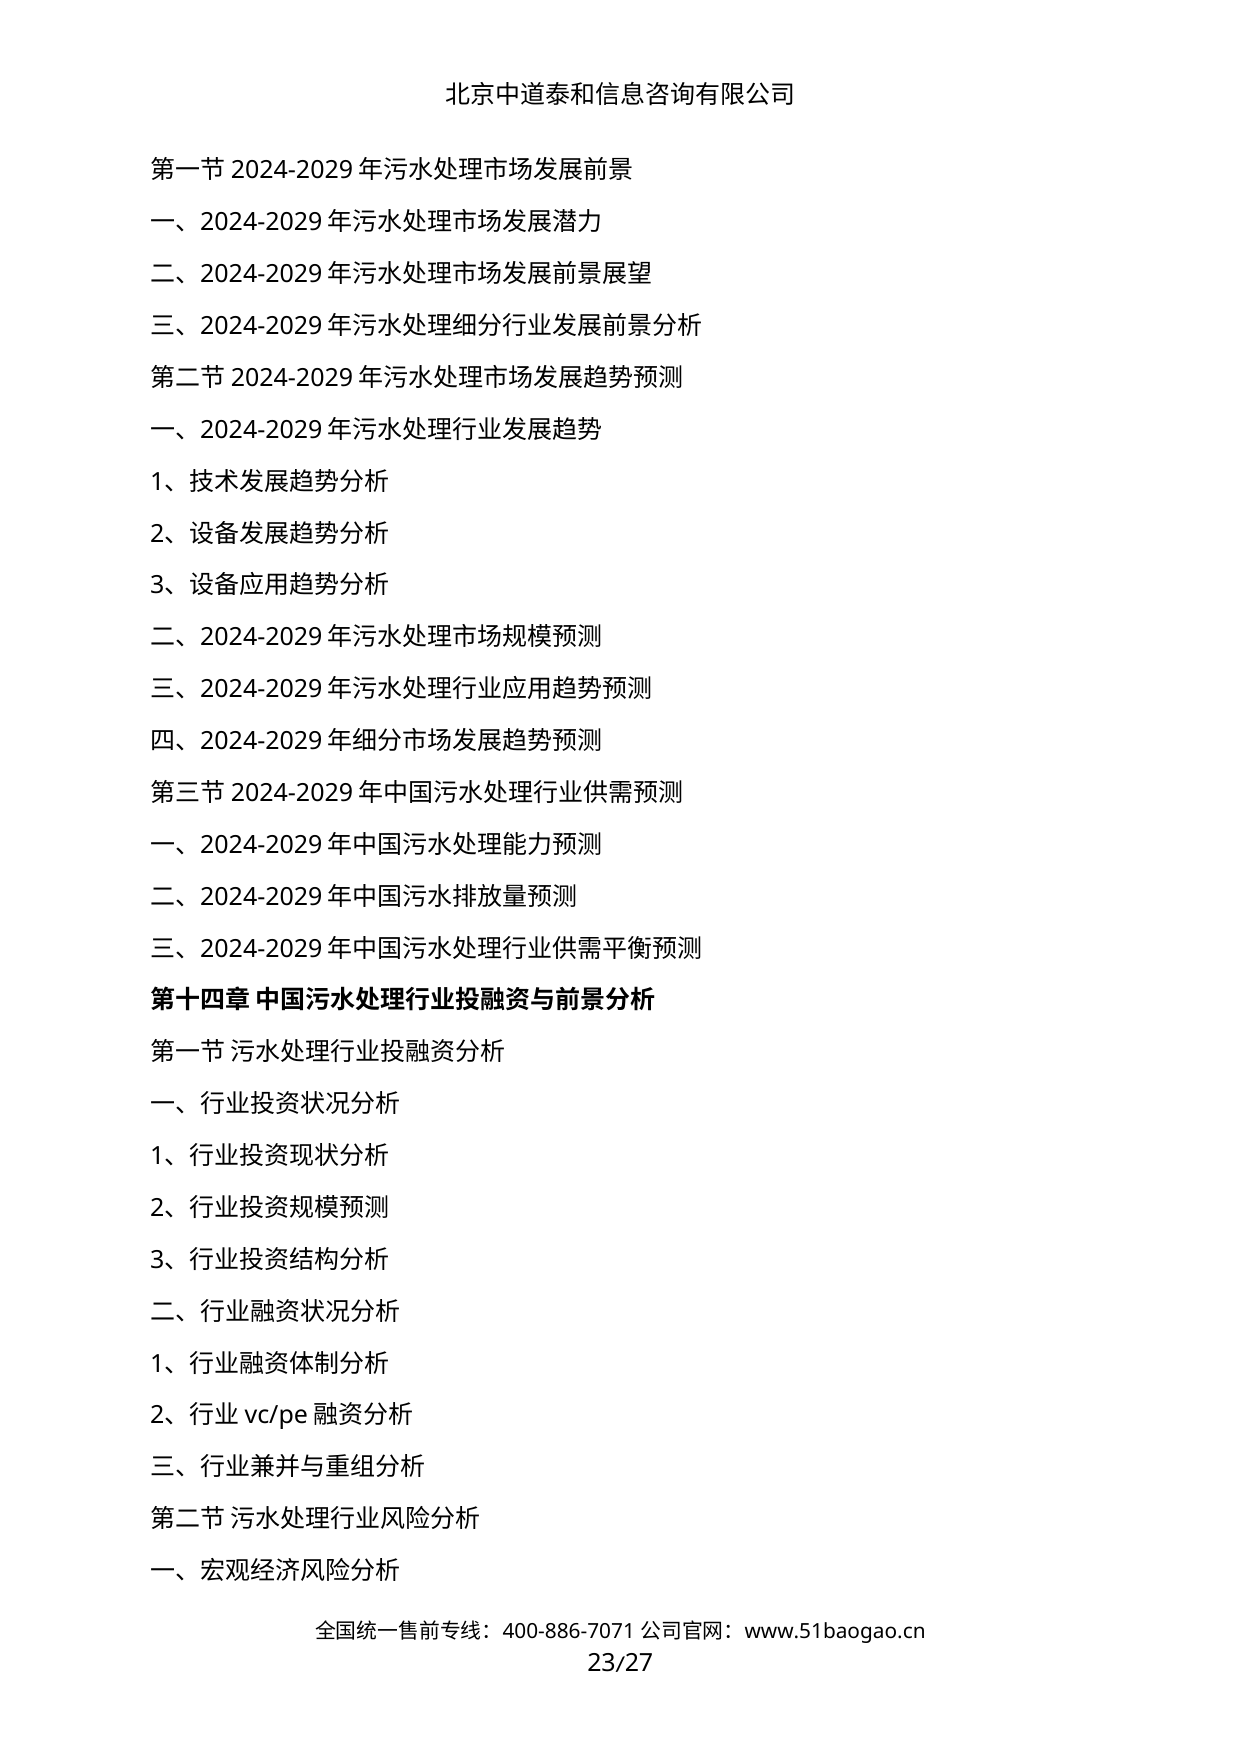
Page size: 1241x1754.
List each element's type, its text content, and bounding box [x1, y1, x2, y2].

text 一、2024-2029年污水处理行业发展趋势 [150, 409, 1090, 446]
text 2、行业vc/pe融资分析 [150, 1395, 1090, 1431]
text 四、2024-2029年细分市场发展趋势预测 [150, 721, 1090, 757]
text 1、行业融资体制分析 [150, 1343, 1090, 1379]
text 二、行业融资状况分析 [150, 1291, 1090, 1327]
text 一、宏观经济风险分析 [150, 1551, 1090, 1587]
text 三、2024-2029年污水处理行业应用趋势预测 [150, 669, 1090, 705]
text 二、2024-2029年污水处理市场发展前景展望 [150, 254, 1090, 290]
text 3、行业投资结构分析 [150, 1239, 1090, 1276]
text 二、2024-2029年污水处理市场规模预测 [150, 617, 1090, 653]
text 一、行业投资状况分析 [150, 1084, 1090, 1120]
text 第二节 污水处理行业风险分析 [150, 1499, 1090, 1535]
text 三、2024-2029年污水处理细分行业发展前景分析 [150, 306, 1090, 342]
text 第一节 污水处理行业投融资分析 [150, 1032, 1090, 1068]
text 1、行业投资现状分析 [150, 1136, 1090, 1172]
text 三、行业兼并与重组分析 [150, 1447, 1090, 1483]
text 第十四章 中国污水处理行业投融资与前景分析 [150, 980, 1090, 1016]
text 2、行业投资规模预测 [150, 1187, 1090, 1224]
text 1、技术发展趋势分析 [150, 461, 1090, 497]
text 二、2024-2029年中国污水排放量预测 [150, 876, 1090, 912]
text 第三节 2024-2029年中国污水处理行业供需预测 [150, 772, 1090, 809]
text 三、2024-2029年中国污水处理行业供需平衡预测 [150, 928, 1090, 964]
text 第一节 2024-2029年污水处理市场发展前景 [150, 150, 1090, 186]
text 2、设备发展趋势分析 [150, 513, 1090, 549]
text 一、2024-2029年中国污水处理能力预测 [150, 824, 1090, 861]
text 一、2024-2029年污水处理市场发展潜力 [150, 202, 1090, 238]
text 第二节 2024-2029年污水处理市场发展趋势预测 [150, 357, 1090, 394]
text 3、设备应用趋势分析 [150, 565, 1090, 601]
